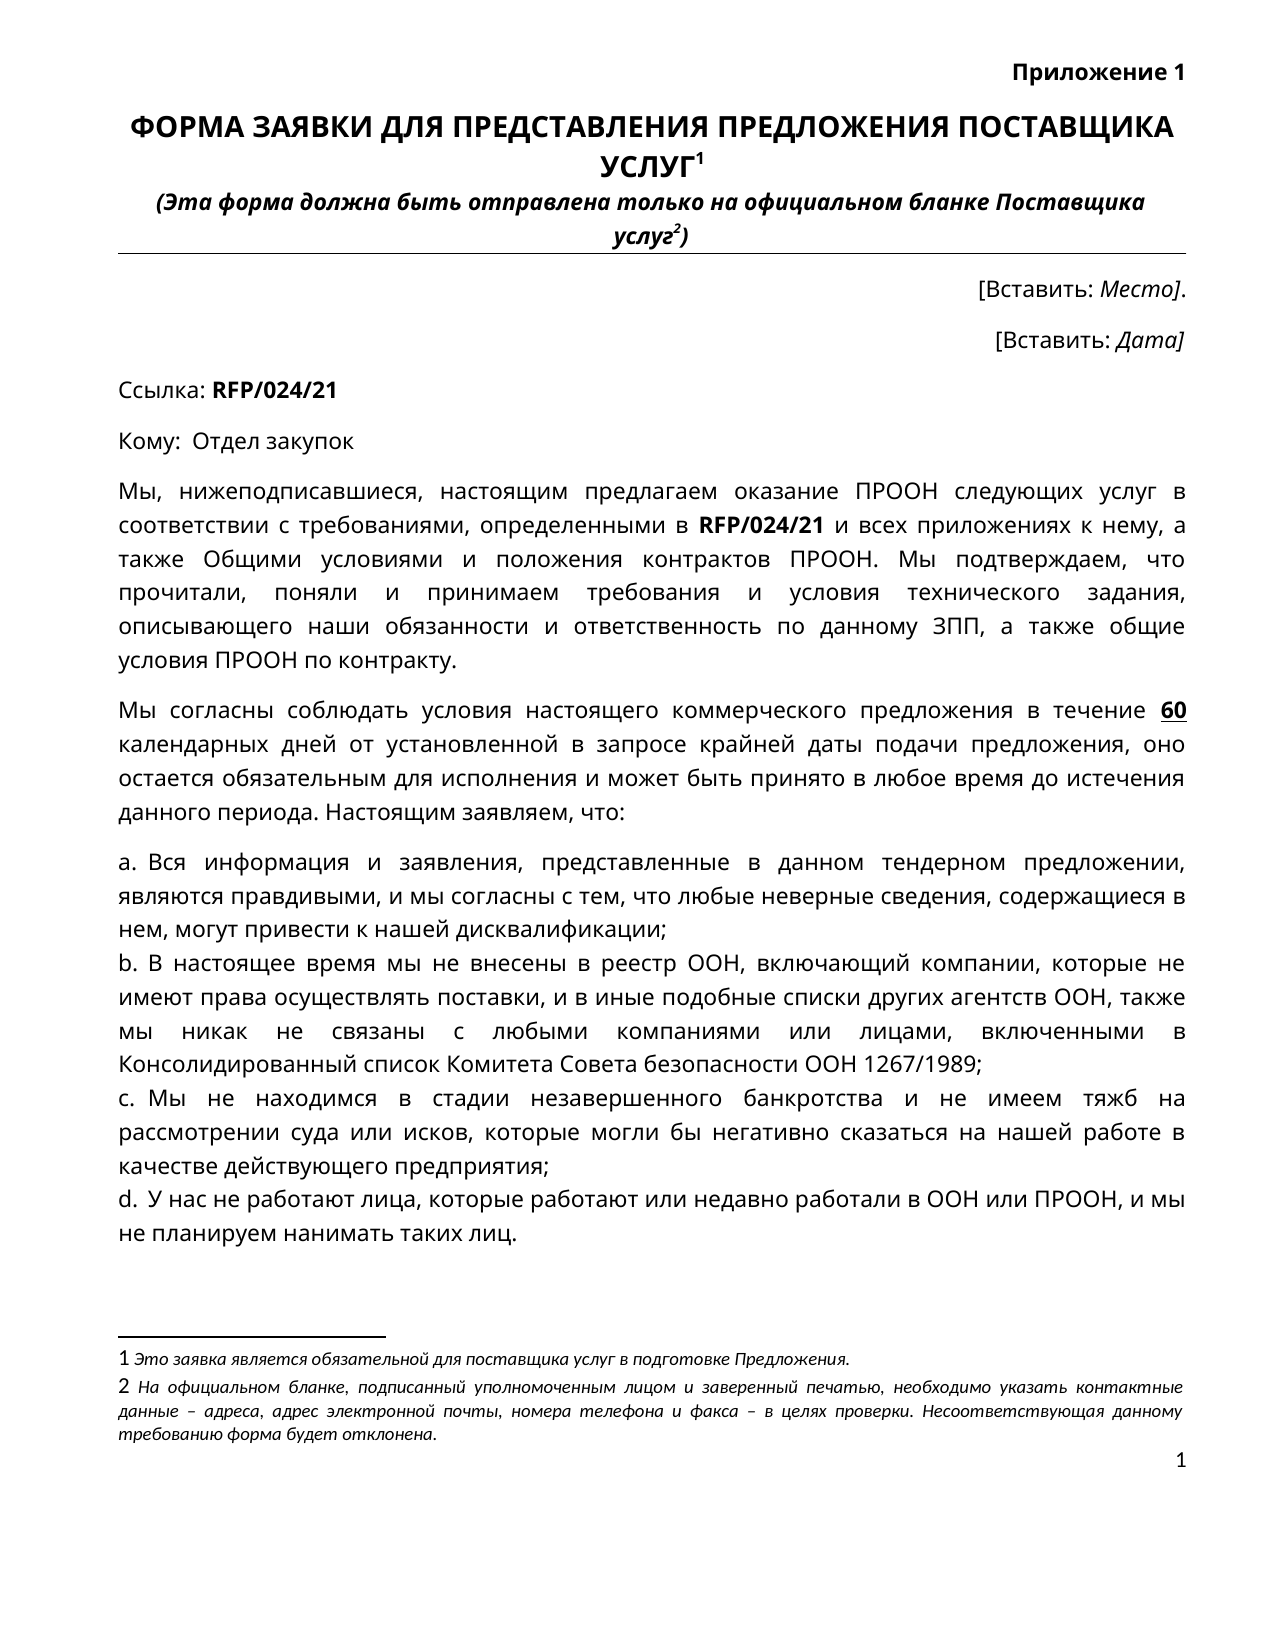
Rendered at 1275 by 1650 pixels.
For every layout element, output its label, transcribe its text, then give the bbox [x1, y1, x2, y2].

text [Вставить: Место]. [118, 273, 1186, 304]
text Мы, нижеподписавшиеся, настоящим предлагаем оказание ПРООН следующих услуг в соответствии с требованиями, определенными в RFP/024/21 и всех приложениях к нему, а также Общими условиями и положения контрактов ПРООН. Мы подтверждаем, что прочитали, поняли и принимаем требования и условия технического задания, описывающего наши обязанности и ответственность по данному ЗПП, а также общие условия ПРООН по контракту. [118, 475, 1187, 675]
text ФОРМА ЗАЯВКИ ДЛЯ ПРЕДСТАВЛЕНИЯ ПРЕДЛОЖЕНИЯ ПОСТАВЩИКА УСЛУГ [118, 107, 1186, 186]
list У нас не работают лица, которые работают или недавно работали в ООН или ПРООН, и мы не планируем нанимать таких лиц. [118, 1183, 1187, 1248]
text Ссылка: RFP/024/21 [118, 374, 1186, 405]
text (Эта форма должна быть отправлена только на официальном бланке Поставщика услуг) [118, 186, 1186, 253]
list Вся информация и заявления, представленные в данном тендерном предложении, являются правдивыми, и мы согласны с тем, что любые неверные сведения, содержащиеся в нем, могут привести к нашей дисквалификации; [118, 846, 1187, 944]
text Приложение 1 [118, 56, 1186, 87]
text [Вставить: Дата] [118, 324, 1186, 355]
list Мы не находимся в стадии незавершенного банкротства и не имеем тяжб на рассмотрении суда или исков, которые могли бы негативно сказаться на нашей работе в качестве действующего предприятия; [118, 1082, 1187, 1181]
text Мы согласны соблюдать условия настоящего коммерческого предложения в течение 60 календарных дней от установленной в запросе крайней даты подачи предложения, оно остается обязательным для исполнения и может быть принято в любое время до истечения данного периода. Настоящим заявляем, что: [118, 694, 1187, 827]
text Кому: Отдел закупок [118, 424, 1186, 456]
list В настоящее время мы не внесены в реестр ООН, включающий компании, которые не имеют права осуществлять поставки, и в иные подобные списки других агентств ООН, также мы никак не связаны с любыми компаниями или лицами, включенными в Консолидированный список Комитета Совета безопасности ООН 1267/1989; [118, 947, 1187, 1079]
